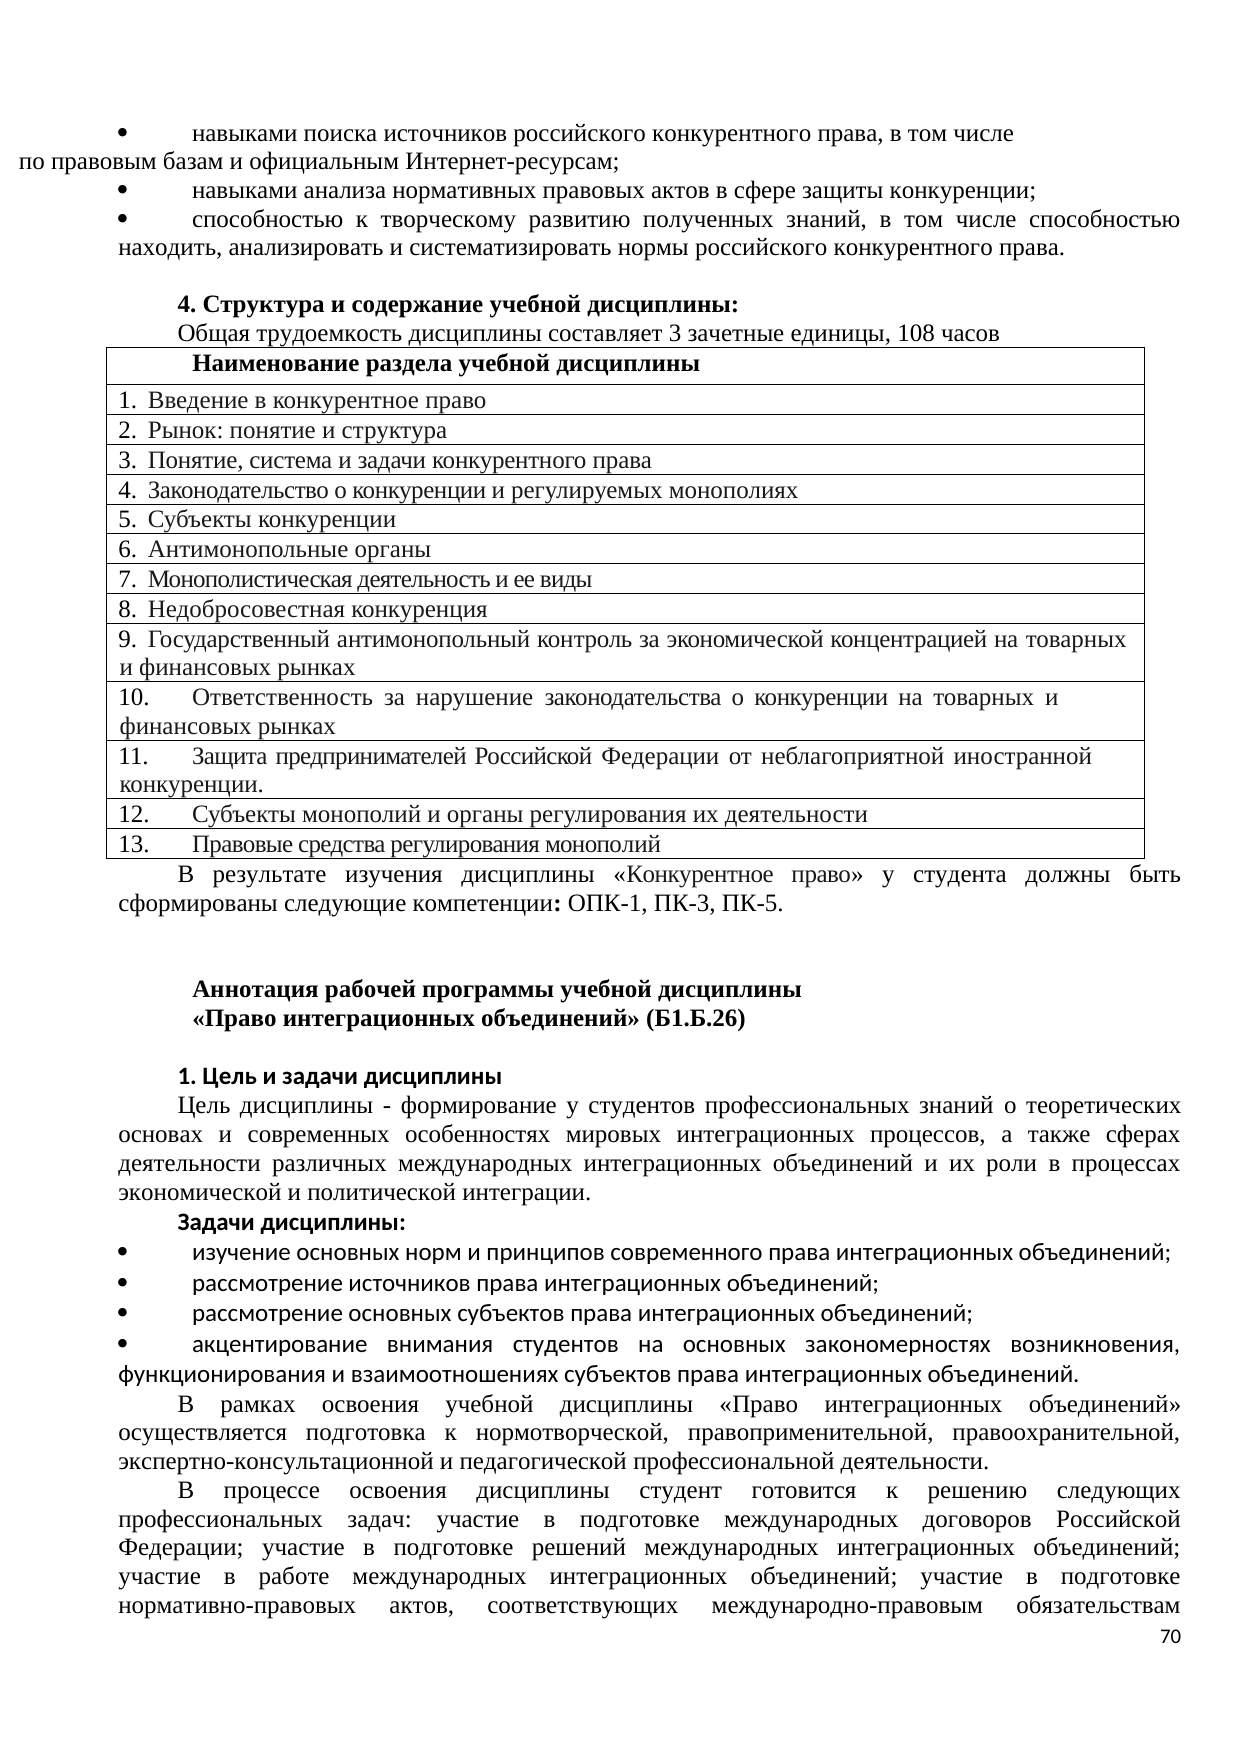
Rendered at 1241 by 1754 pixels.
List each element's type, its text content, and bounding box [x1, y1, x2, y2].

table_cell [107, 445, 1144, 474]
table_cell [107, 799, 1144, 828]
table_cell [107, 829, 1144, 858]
text 1. Цель и задачи дисциплины [118, 1060, 1181, 1091]
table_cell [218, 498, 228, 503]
text Задачи дисциплины: [118, 1206, 1181, 1236]
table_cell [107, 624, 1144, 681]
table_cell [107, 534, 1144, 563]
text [118, 1475, 1181, 1619]
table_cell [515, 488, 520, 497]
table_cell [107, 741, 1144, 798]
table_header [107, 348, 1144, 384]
list изучение основных норм и принципов современного права интеграционных объединений; [118, 1236, 1181, 1267]
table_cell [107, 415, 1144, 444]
text Цель дисциплины - формирование у студентов профессиональных знаний о теоретических основах и современных особенностях мировых интеграционных процессов, а также сферах деятельности различных международных интеграционных объединений и их роли в процессах экономической и политической интеграции. [118, 1091, 1181, 1206]
list рассмотрение источников права интеграционных объединений; [118, 1267, 1181, 1297]
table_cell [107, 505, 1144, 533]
list навыками поиска источников российского конкурентного права, в том числе [118, 118, 1181, 147]
text Аннотация рабочей программы учебной дисциплины [118, 974, 1181, 1003]
text по правовым базам и официальным Интернет-ресурсам; [19, 147, 1181, 175]
list навыками анализа нормативных правовых актов в сфере защиты конкуренции; [118, 175, 1181, 204]
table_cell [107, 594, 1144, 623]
text «Право интеграционных объединений» (Б1.Б.26) [118, 1003, 1181, 1031]
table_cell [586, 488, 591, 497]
text 4. Структура и содержание учебной дисциплины: [118, 289, 1181, 318]
text В результате изучения дисциплины «Конкурентное право» у студента должны быть сформированы следующие компетенции: ОПК-1, ПК-3, ПК-5. [118, 859, 1181, 916]
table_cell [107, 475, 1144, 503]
text Общая трудоемкость дисциплины составляет 3 зачетные единицы, 108 часов [118, 318, 1181, 347]
text В рамках освоения учебной дисциплины «Право интеграционных объединений» осуществляется подготовка к нормотворческой, правоприменительной, правоохранительной, экспертно-консультационной и педагогической профессиональной деятельности. [118, 1389, 1181, 1475]
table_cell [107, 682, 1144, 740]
list акцентирование внимания студентов на основных закономерностях возникновения, функционирования и взаимоотношениях субъектов права интеграционных объединений. [118, 1328, 1181, 1389]
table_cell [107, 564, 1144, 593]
list способностью к творческому развитию полученных знаний, в том числе способностью находить, анализировать и систематизировать нормы российского конкурентного права. [118, 204, 1181, 261]
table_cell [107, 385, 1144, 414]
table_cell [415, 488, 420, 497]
list рассмотрение основных субъектов права интеграционных объединений; [118, 1297, 1181, 1328]
